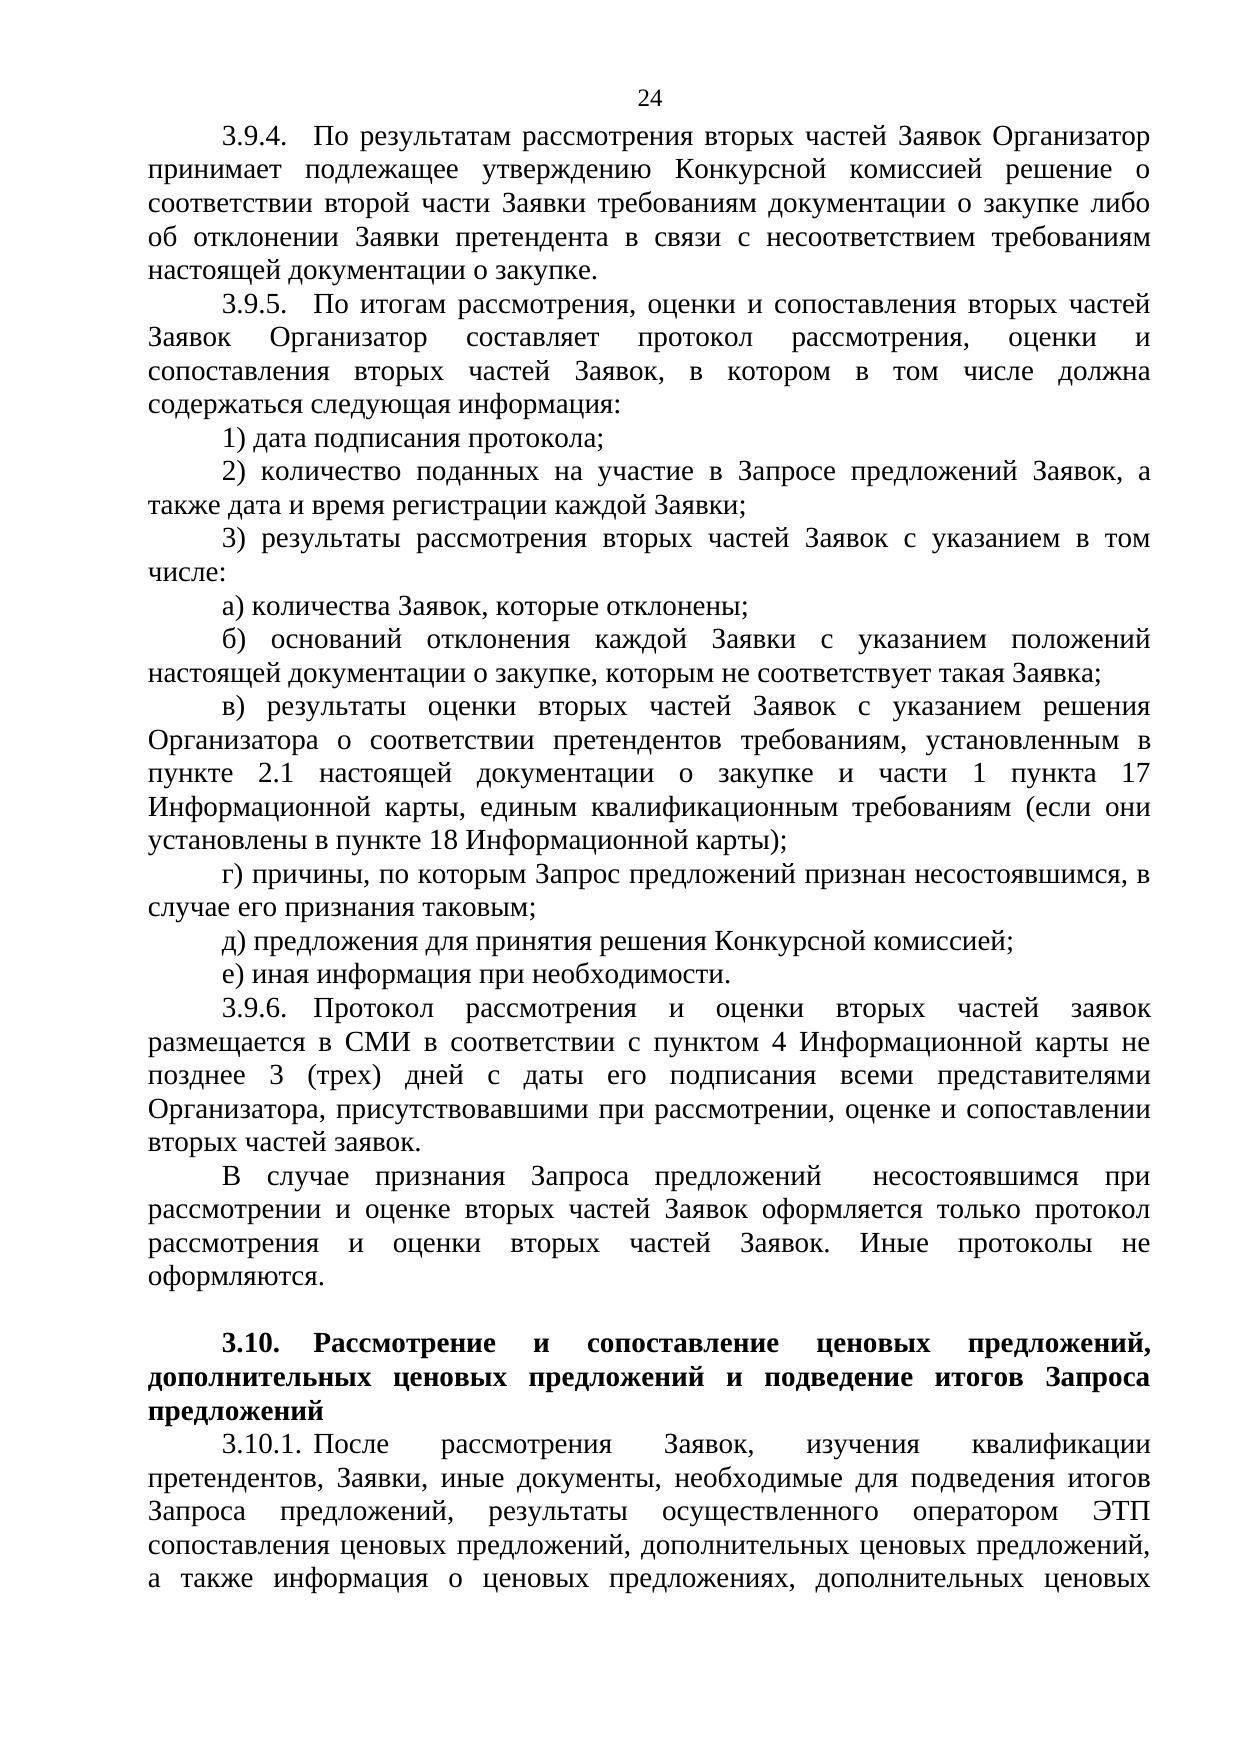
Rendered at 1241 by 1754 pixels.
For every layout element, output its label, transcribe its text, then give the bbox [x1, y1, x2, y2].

list Протокол рассмотрения и оценки вторых частей заявок размещается в СМИ в соответствии с пунктом 4 Информационной карты не позднее 3 (трех) дней с даты его подписания всеми представителями Организатора, присутствовавшими при рассмотрении, оценке и сопоставлении вторых частей заявок. [148, 990, 1152, 1158]
text е) иная информация при необходимости. [148, 957, 1152, 990]
text д) предложения для принятия решения Конкурсной комиссией; [148, 923, 1152, 957]
text а) количества Заявок, которые отклонены; [148, 588, 1152, 621]
text б) оснований отклонения каждой Заявки с указанием положений настоящей документации о закупке, которым не соответствует такая Заявка; [148, 621, 1152, 688]
text в) результаты оценки вторых частей Заявок с указанием решения Организатора о соответствии претендентов требованиям, установленным в пункте 2.1 настоящей документации о закупке и части 1 пункта 17 Информационной карты, единым квалификационным требованиям (если они установлены в пункте 18 Информационной карты); [148, 688, 1152, 856]
list По результатам рассмотрения вторых частей Заявок Организатор принимает подлежащее утверждению Конкурсной комиссией решение о соответствии второй части Заявки требованиям документации о закупке либо об отклонении Заявки претендента в связи с несоответствием требованиям настоящей документации о закупке. [148, 118, 1152, 286]
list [148, 1426, 1152, 1594]
text г) причины, по которым Запрос предложений признан несостоявшимся, в случае его признания таковым; [148, 856, 1152, 923]
list Рассмотрение и сопоставление ценовых предложений, дополнительных ценовых предложений и подведение итогов Запроса предложений [148, 1326, 1152, 1426]
text 1) дата подписания протокола; [148, 420, 1152, 453]
text 3) результаты рассмотрения вторых частей Заявок с указанием в том числе: [148, 521, 1152, 588]
text В случае признания Запроса предложений несостоявшимся при рассмотрении и оценке вторых частей Заявок оформляется только протокол рассмотрения и оценки вторых частей Заявок. Иные протоколы не оформляются. [148, 1158, 1152, 1292]
text 2) количество поданных на участие в Запросе предложений Заявок, а также дата и время регистрации каждой Заявки; [148, 453, 1152, 521]
list По итогам рассмотрения, оценки и сопоставления вторых частей Заявок Организатор составляет протокол рассмотрения, оценки и сопоставления вторых частей Заявок, в котором в том числе должна содержаться следующая информация: [148, 286, 1152, 420]
